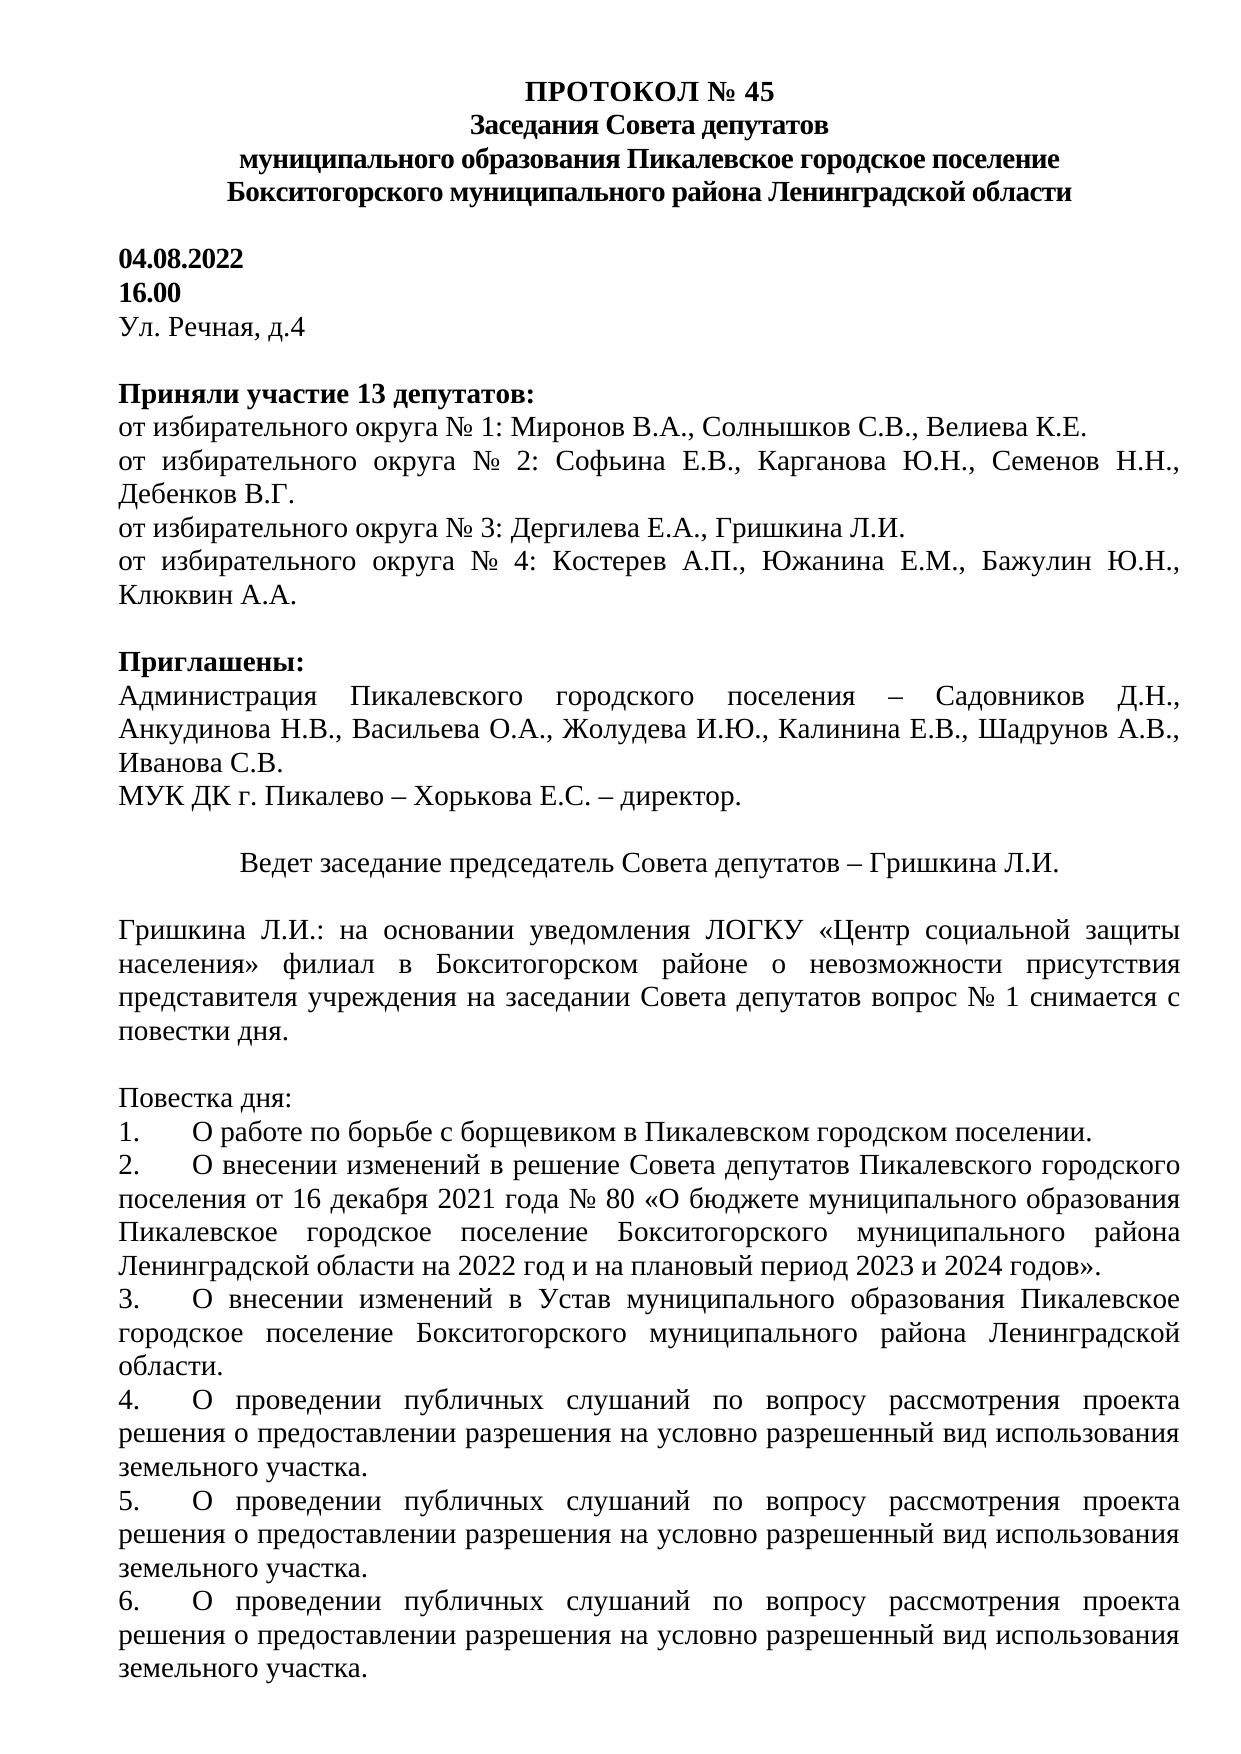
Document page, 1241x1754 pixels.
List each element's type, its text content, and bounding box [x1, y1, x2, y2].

text 16.00 [118, 275, 1181, 309]
list О внесении изменений в Устав муниципального образования Пикалевское городское поселение Бокситогорского муниципального района Ленинградской области. [118, 1281, 1181, 1382]
text Бокситогорского муниципального района Ленинградской области [118, 174, 1181, 208]
list от избирательного округа № 4: Костерев А.П., Южанина Е.М., Бажулин Ю.Н., Клюквин А.А. [118, 543, 1181, 611]
text ПРОТОКОЛ № 45 [118, 74, 1181, 107]
list от избирательного округа № 1: Миронов В.А., Солнышков С.В., Велиева К.Е. [118, 409, 1181, 443]
text 04.08.2022 [118, 242, 1181, 275]
list О проведении публичных слушаний по вопросу рассмотрения проекта решения о предоставлении разрешения на условно разрешенный вид использования земельного участка. [118, 1382, 1181, 1483]
text Ул. Речная, д.4 [118, 309, 1181, 342]
text Приняли участие 13 депутатов: [118, 376, 1181, 409]
list от избирательного округа № 3: Дергилева Е.А., Гришкина Л.И. [118, 510, 1181, 543]
list от избирательного округа № 2: Софьина Е.В., Карганова Ю.Н., Семенов Н.Н., Дебенков В.Г. [118, 443, 1181, 510]
text Ведет заседание председатель Совета депутатов – Гришкина Л.И. [118, 845, 1181, 879]
text Повестка дня: [118, 1080, 1181, 1114]
text Приглашены: [118, 644, 1181, 678]
text Гришкина Л.И.: на основании уведомления ЛОГКУ «Центр социальной защиты населения» филиал в Бокситогорском районе о невозможности присутствия представителя учреждения на заседании Совета депутатов вопрос № 1 снимается с повестки дня. [118, 912, 1181, 1047]
text муниципального образования Пикалевское городское поселение [118, 141, 1181, 174]
list О работе по борьбе с борщевиком в Пикалевском городском поселении. [118, 1114, 1181, 1147]
text Администрация Пикалевского городского поселения – Садовников Д.Н., Анкудинова Н.В., Васильева О.А., Жолудева И.Ю., Калинина Е.В., Шадрунов А.В., Иванова С.В. [118, 678, 1181, 778]
text Заседания Совета депутатов [118, 107, 1181, 141]
text МУК ДК г. Пикалево – Хорькова Е.С. – директор. [118, 778, 1181, 812]
list О проведении публичных слушаний по вопросу рассмотрения проекта решения о предоставлении разрешения на условно разрешенный вид использования земельного участка. [118, 1583, 1181, 1684]
list О внесении изменений в решение Совета депутатов Пикалевского городского поселения от 16 декабря 2021 года № 80 «О бюджете муниципального образования Пикалевское городское поселение Бокситогорского муниципального района Ленинградской области на 2022 год и на плановый период 2023 и 2024 годов». [118, 1147, 1181, 1281]
list О проведении публичных слушаний по вопросу рассмотрения проекта решения о предоставлении разрешения на условно разрешенный вид использования земельного участка. [118, 1483, 1181, 1583]
